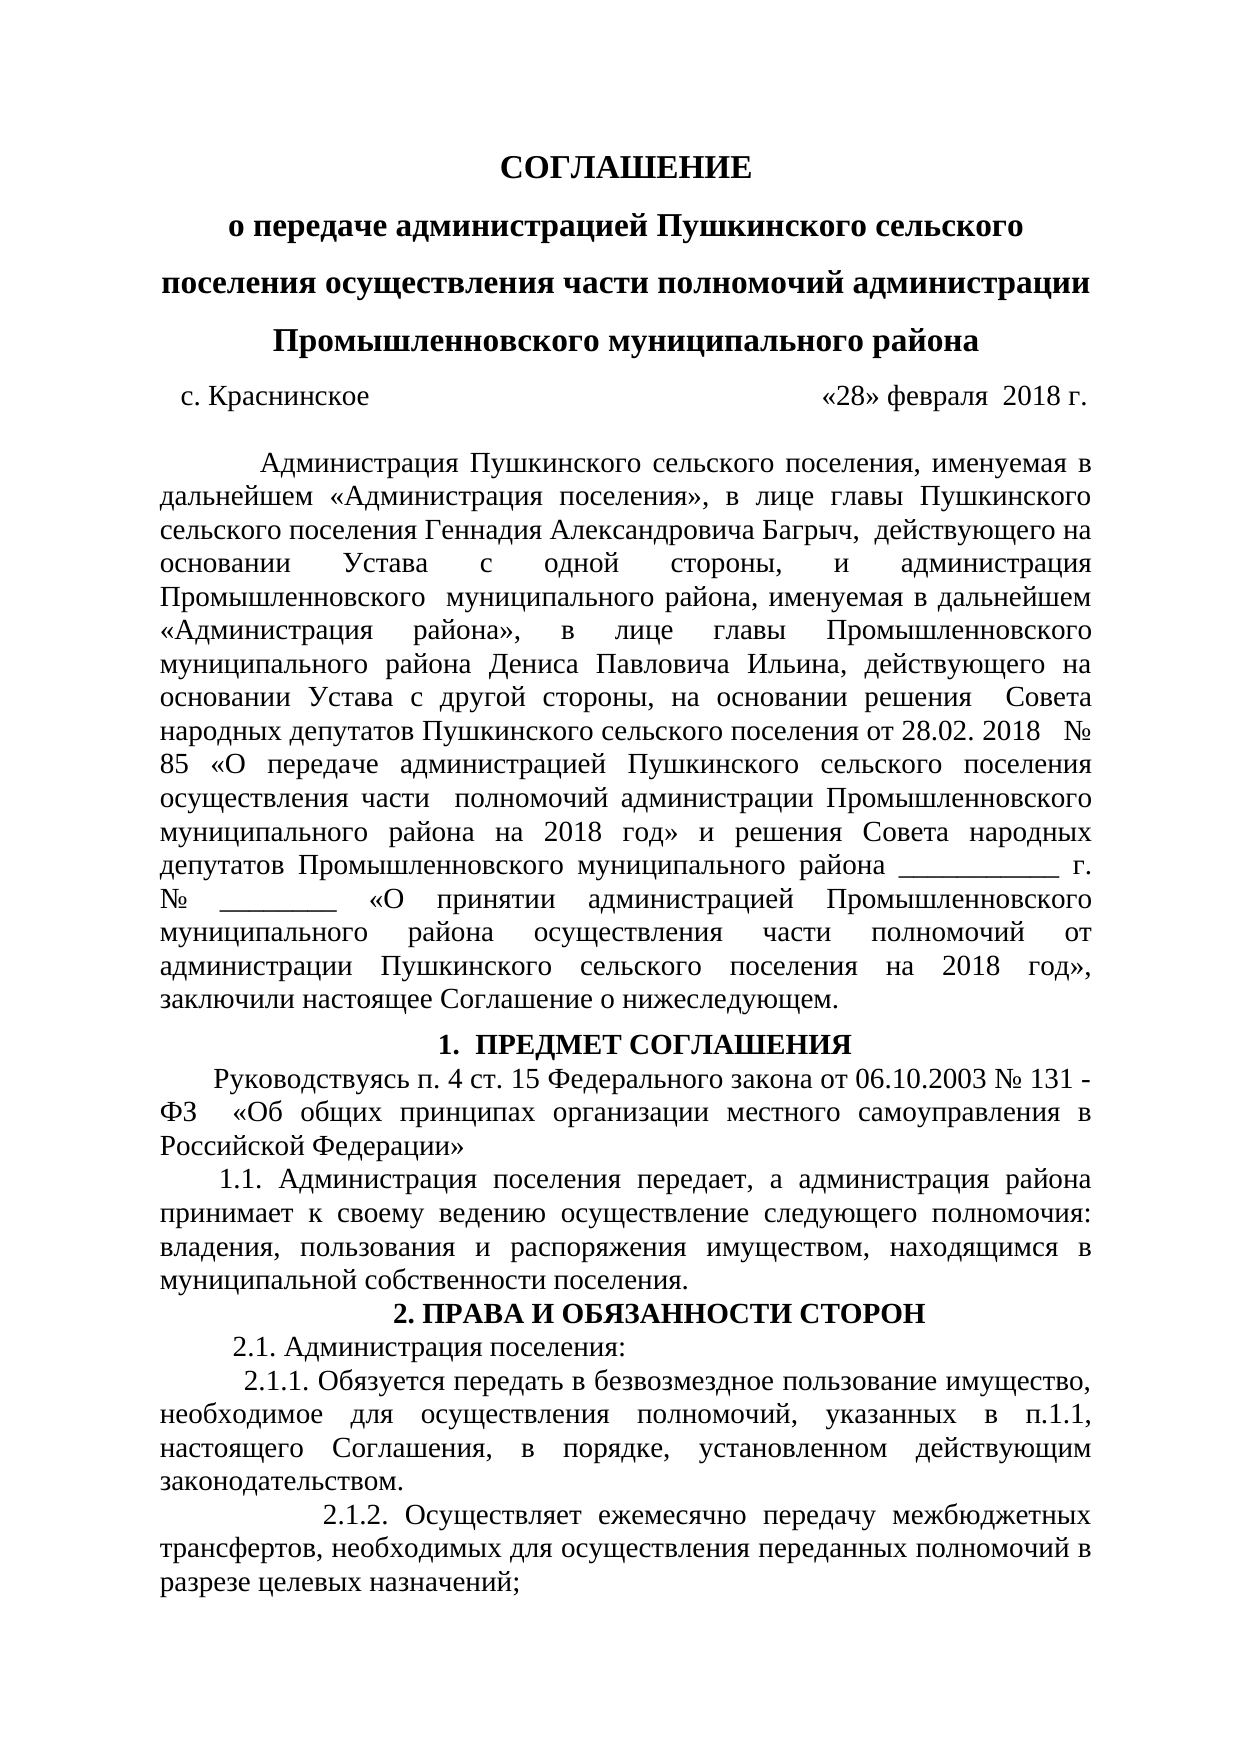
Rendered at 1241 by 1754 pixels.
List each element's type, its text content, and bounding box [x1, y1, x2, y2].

list ПРЕДМЕТ СОГЛАШЕНИЯ [197, 1027, 1092, 1061]
text СОГЛАШЕНИЕ [159, 148, 1092, 186]
text 2.1.2. Осуществляет ежемесячно передачу межбюджетных трансфертов, необходимых для осуществления переданных полномочий в разрезе целевых назначений; [159, 1497, 1092, 1598]
text 2.1.1. Обязуется передать в безвозмездное пользование имущество, необходимое для осуществления полномочий, указанных в п.1.1, настоящего Соглашения, в порядке, установленном действующим законодательством. [159, 1363, 1092, 1497]
text Администрация Пушкинского сельского поселения, именуемая в дальнейшем «Администрация поселения», в лице главы Пушкинского сельского поселения Геннадия Александровича Багрыч, действующего на основании Устава с одной стороны, и администрация Промышленновского муниципального района, именуемая в дальнейшем «Администрация района», в лице главы Промышленновского муниципального района Дениса Павловича Ильина, действующего на основании Устава с другой стороны, на основании решения Совета народных депутатов Пушкинского сельского поселения от 28.02. 2018 № 85 «О передаче администрацией Пушкинского сельского поселения осуществления части полномочий администрации Промышленновского муниципального района на 2018 год» и решения Совета народных депутатов Промышленновского муниципального района ___________ г. № ________ «О принятии администрацией Промышленновского муниципального района осуществления части полномочий от администрации Пушкинского сельского поселения на 2018 год», заключили настоящее Соглашение о нижеследующем. [159, 445, 1092, 1015]
text о передаче администрацией Пушкинского сельского поселения осуществления части полномочий администрации Промышленновского муниципального района [159, 205, 1092, 358]
text 2.1. Администрация поселения: [159, 1329, 1092, 1363]
text с. Краснинское «28» февраля 2018 г. [159, 378, 1092, 411]
text 1.1. Администрация поселения передает, а администрация района принимает к своему ведению осуществление следующего полномочия: владения, пользования и распоряжения имуществом, находящимся в муниципальной собственности поселения. [159, 1162, 1092, 1296]
text Руководствуясь п. 4 ст. 15 Федерального закона от 06.10.2003 № 131 -ФЗ «Об общих принципах организации местного самоуправления в Российской Федерации» [159, 1061, 1092, 1162]
text 2. ПРАВА И ОБЯЗАННОСТИ СТОРОН [159, 1296, 1092, 1329]
